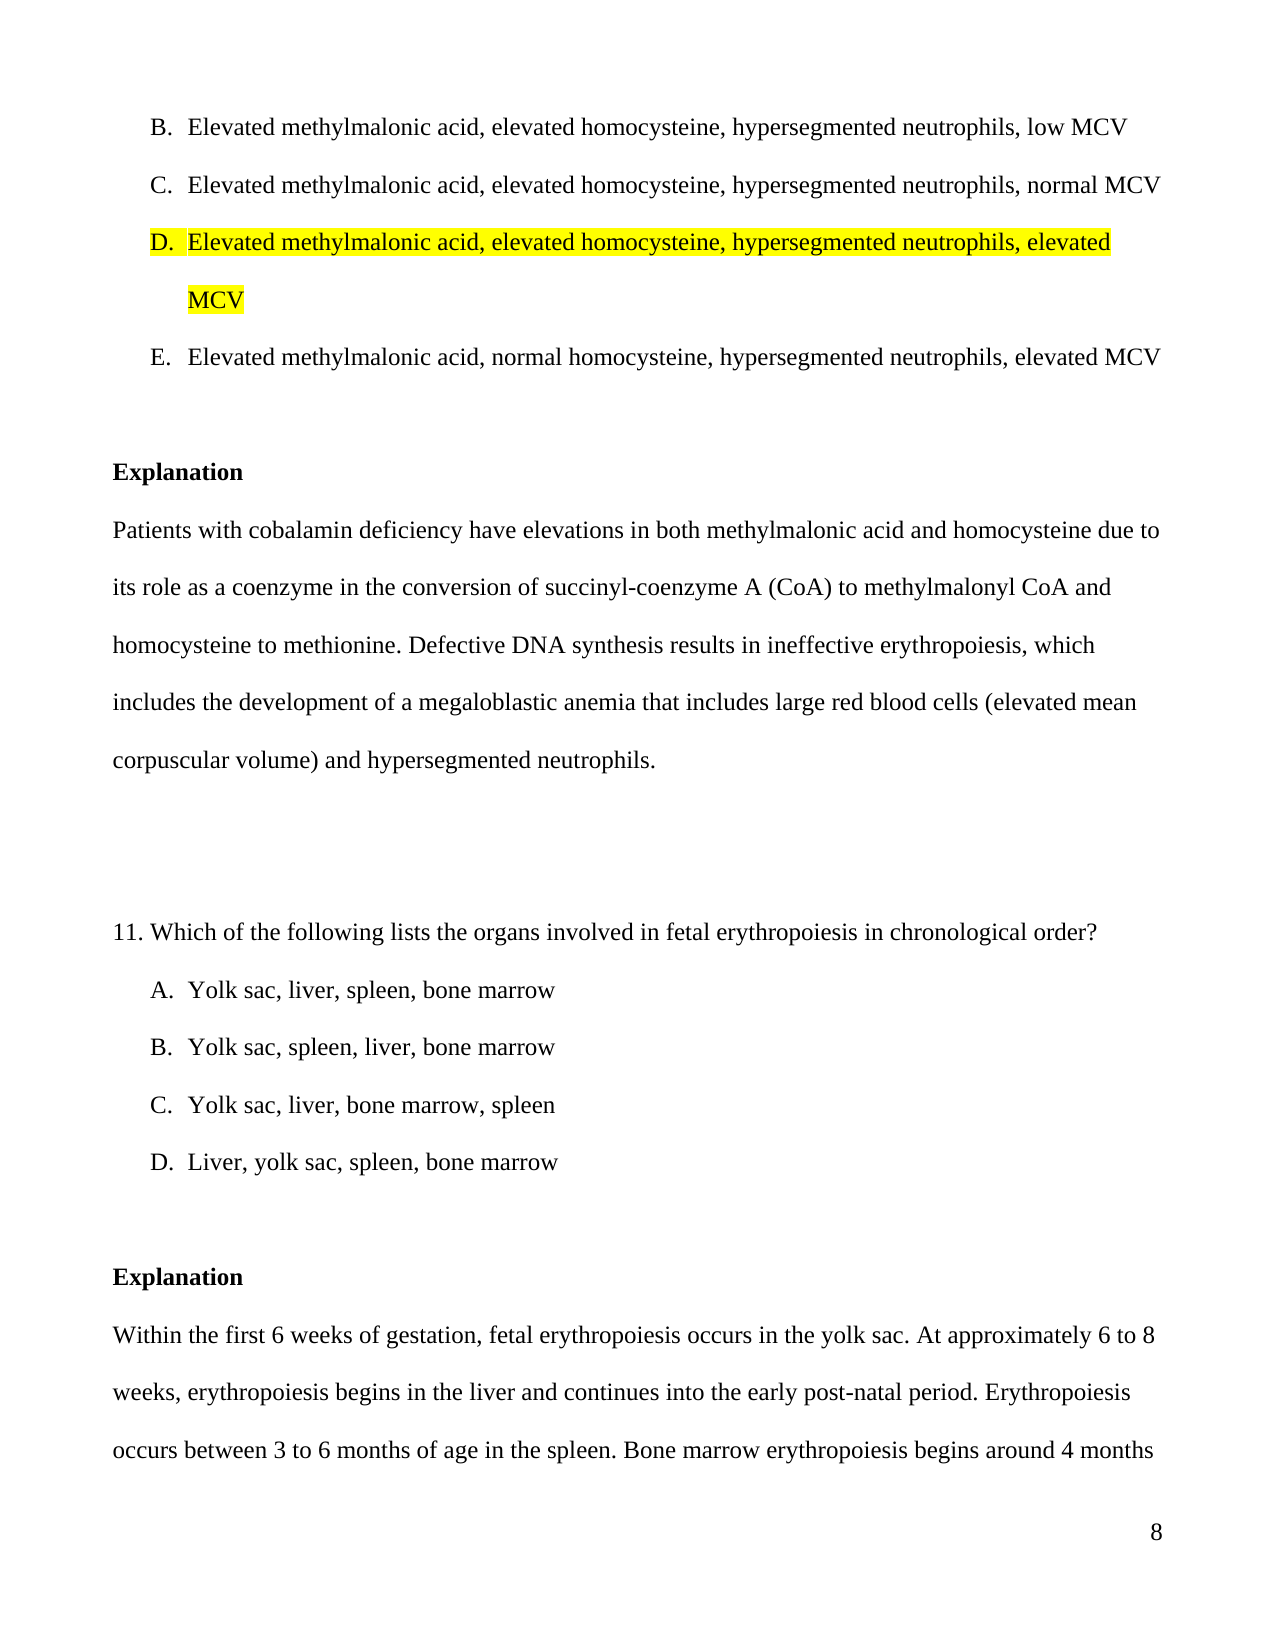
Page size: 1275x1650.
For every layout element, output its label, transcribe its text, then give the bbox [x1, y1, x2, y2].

list Elevated methylmalonic acid, elevated homocysteine, hypersegmented neutrophils, elevated MCV [150, 227, 1162, 314]
list Elevated methylmalonic acid, elevated homocysteine, hypersegmented neutrophils, low MCV [150, 112, 1162, 141]
text Explanation [112, 1262, 1162, 1291]
list Elevated methylmalonic acid, elevated homocysteine, hypersegmented neutrophils, normal MCV [150, 170, 1162, 199]
list Yolk sac, liver, spleen, bone marrow [150, 975, 1162, 1004]
list Yolk sac, liver, bone marrow, spleen [150, 1090, 1162, 1119]
list Yolk sac, spleen, liver, bone marrow [150, 1032, 1162, 1061]
text Explanation [112, 457, 1162, 486]
text Patients with cobalamin deficiency have elevations in both methylmalonic acid and homocysteine due to its role as a coenzyme in the conversion of succinyl-coenzyme A (CoA) to methylmalonyl CoA and homocysteine to methionine. Defective DNA synthesis results in ineffective erythropoiesis, which includes the development of a megaloblastic anemia that includes large red blood cells (elevated mean corpuscular volume) and hypersegmented neutrophils. [112, 515, 1162, 774]
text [112, 1320, 1162, 1464]
list Which of the following lists the organs involved in fetal erythropoiesis in chronological order? [112, 917, 1162, 946]
list Liver, yolk sac, spleen, bone marrow [150, 1147, 1162, 1176]
list Elevated methylmalonic acid, normal homocysteine, hypersegmented neutrophils, elevated MCV [150, 342, 1162, 371]
